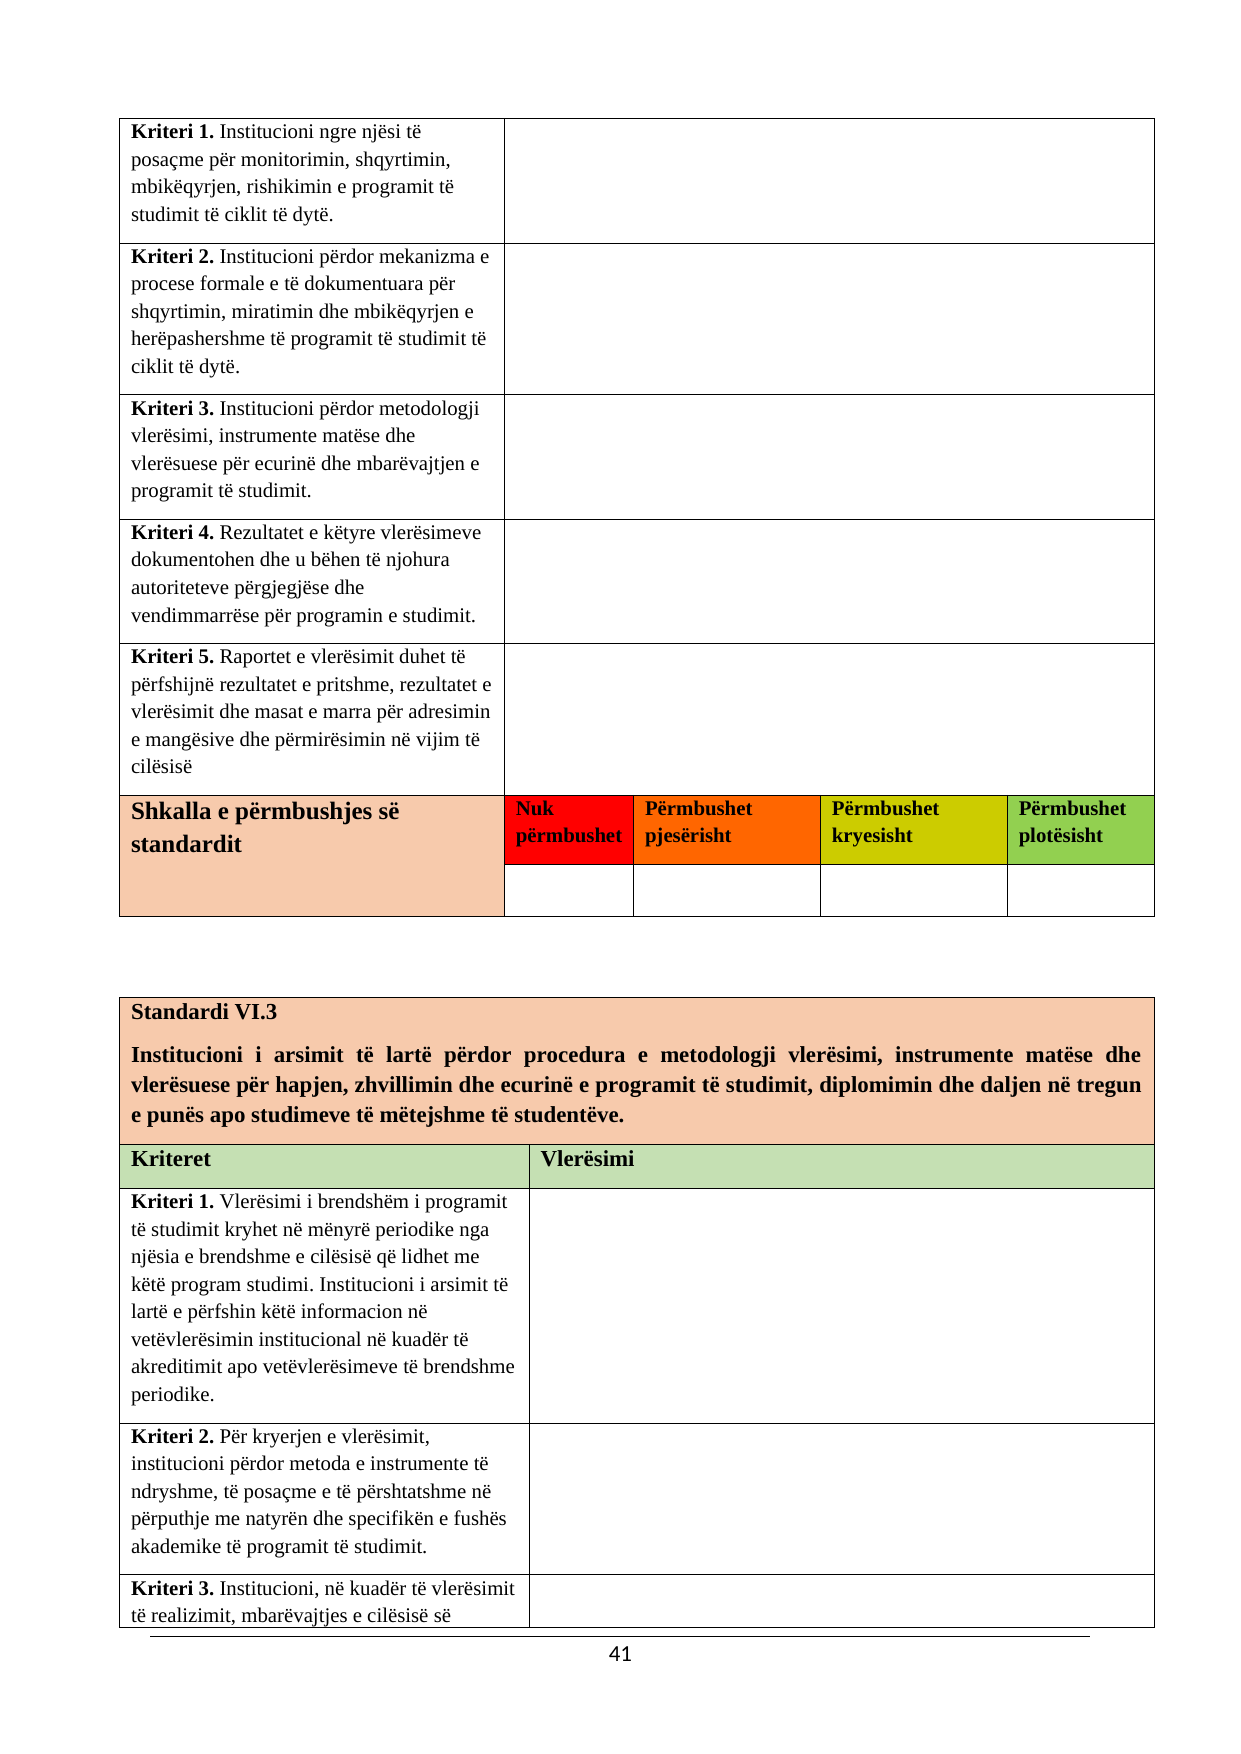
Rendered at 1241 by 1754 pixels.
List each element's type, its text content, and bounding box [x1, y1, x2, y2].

table_cell Kriteri 2. Institucioni përdor mekanizma e procese formale e të dokumentuara për shqyrtimin, miratimin dhe mbikëqyrjen e herëpashershme të programit të studimit të ciklit të dytë. [120, 244, 504, 394]
table_cell Kriteri 1. Vlerësimi i brendshëm i programit të studimit kryhet në mënyrë periodike nga njësia e brendshme e cilësisë që lidhet me këtë program studimi. Institucioni i arsimit të lartë e përfshin këtë informacion në vetëvlerësimin institucional në kuadër të akreditimit apo vetëvlerësimeve të brendshme periodike. [120, 1189, 529, 1422]
table_cell Përmbushet kryesisht [821, 796, 1007, 864]
table_cell Kriteri 5. Raportet e vlerësimit duhet të përfshijnë rezultatet e pritshme, rezultatet e vlerësimit dhe masat e marra për adresimin e mangësive dhe përmirësimin në vijim të cilësisë [120, 644, 504, 795]
table_cell [1008, 865, 1154, 916]
table_cell [505, 865, 633, 916]
table_cell [530, 1575, 1154, 1627]
table_cell Kriteri 2. Për kryerjen e vlerësimit, institucioni përdor metoda e instrumente të ndryshme, të posaçme e të përshtatshme në përputhje me natyrën dhe specifikën e fushës akademike të programit të studimit. [120, 1424, 529, 1574]
table_cell Kriteret [120, 1145, 529, 1188]
table_cell [530, 1189, 1154, 1422]
table_cell Nuk përmbushet [505, 796, 633, 864]
table_cell [505, 520, 1154, 643]
table_cell [505, 244, 1154, 394]
table_cell Kriteri 1. Institucioni ngre njësi të posaçme për monitorimin, shqyrtimin, mbikëqyrjen, rishikimin e programit të studimit të ciklit të dytë. [120, 119, 504, 242]
table_cell Shkalla e përmbushjes së standardit [120, 796, 504, 916]
table_cell [505, 119, 1154, 242]
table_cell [120, 1575, 529, 1627]
table_cell [821, 865, 1007, 916]
table_cell [505, 644, 1154, 795]
table_cell [505, 395, 1154, 519]
table_cell [530, 1424, 1154, 1574]
table_header Standardi VI.3 Institucioni i arsimit të lartë përdor procedura e metodologji vlerësimi, instrumente matëse dhe vlerësuese për hapjen, zhvillimin dhe ecurinë e programit të studimit, diplomimin dhe daljen në tregun e punës apo studimeve të mëtejshme të studentëve. [120, 998, 1154, 1144]
table_cell Përmbushet plotësisht [1008, 796, 1154, 864]
table_cell Kriteri 4. Rezultatet e këtyre vlerësimeve dokumentohen dhe u bëhen të njohura autoriteteve përgjegjëse dhe vendimmarrëse për programin e studimit. [120, 520, 504, 643]
table_cell Vlerësimi [530, 1145, 1154, 1188]
table_cell Kriteri 3. Institucioni përdor metodologji vlerësimi, instrumente matëse dhe vlerësuese për ecurinë dhe mbarëvajtjen e programit të studimit. [120, 395, 504, 519]
table_cell Përmbushet pjesërisht [634, 796, 820, 864]
table_cell [634, 865, 820, 916]
